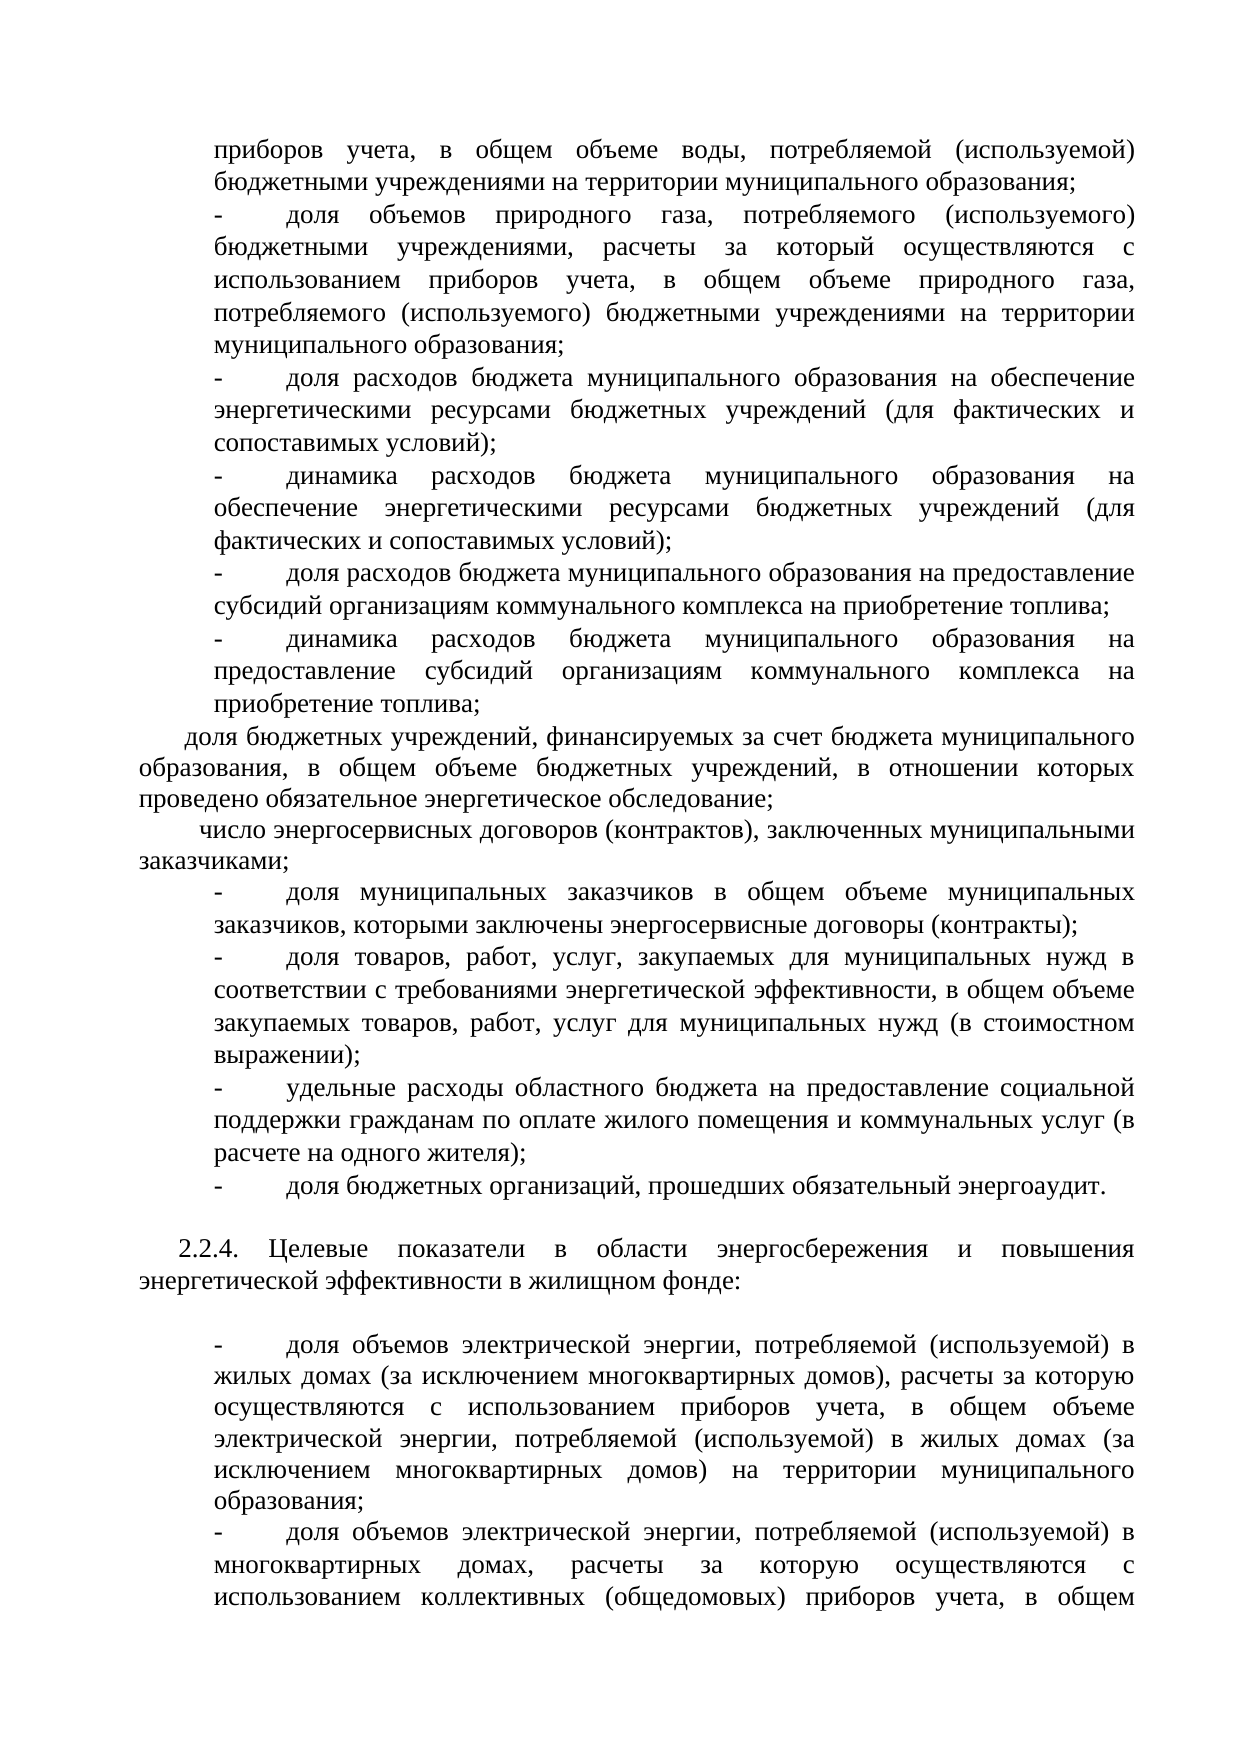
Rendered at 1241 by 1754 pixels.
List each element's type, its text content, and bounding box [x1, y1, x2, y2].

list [213, 1515, 1136, 1611]
list доля объемов электрической энергии, потребляемой (используемой) в жилых домах (за исключением многоквартирных домов), расчеты за которую осуществляются с использованием приборов учета, в общем объеме электрической энергии, потребляемой (используемой) в жилых домах (за исключением многоквартирных домов) на территории муниципального образования; [213, 1328, 1136, 1515]
text доля бюджетных учреждений, финансируемых за счет бюджета муниципального образования, в общем объеме бюджетных учреждений, в отношении которых проведено обязательное энергетическое обследование; [138, 719, 1136, 813]
list удельные расходы областного бюджета на предоставление социальной поддержки гражданам по оплате жилого помещения и коммунальных услуг (в расчете на одного жителя); [213, 1071, 1136, 1167]
list доля товаров, работ, услуг, закупаемых для муниципальных нужд в соответствии с требованиями энергетической эффективности, в общем объеме закупаемых товаров, работ, услуг для муниципальных нужд (в стоимостном выражении); [213, 941, 1136, 1069]
text 2.2.4. Целевые показатели в области энергосбережения и повышения энергетической эффективности в жилищном фонде: [138, 1233, 1136, 1295]
list доля бюджетных организаций, прошедших обязательный энергоаудит. [213, 1169, 1136, 1200]
text число энергосервисных договоров (контрактов), заключенных муниципальными заказчиками; [138, 813, 1136, 875]
list доля муниципальных заказчиков в общем объеме муниципальных заказчиков, которыми заключены энергосервисные договоры (контракты); [213, 875, 1136, 939]
list динамика расходов бюджета муниципального образования на обеспечение энергетическими ресурсами бюджетных учреждений (для фактических и сопоставимых условий); [213, 459, 1136, 555]
list доля расходов бюджета муниципального образования на предоставление субсидий организациям коммунального комплекса на приобретение топлива; [213, 557, 1136, 620]
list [213, 133, 1136, 196]
list доля объемов природного газа, потребляемого (используемого) бюджетными учреждениями, расчеты за который осуществляются с использованием приборов учета, в общем объеме природного газа, потребляемого (используемого) бюджетными учреждениями на территории муниципального образования; [213, 198, 1136, 359]
list динамика расходов бюджета муниципального образования на предоставление субсидий организациям коммунального комплекса на приобретение топлива; [213, 622, 1136, 718]
list доля расходов бюджета муниципального образования на обеспечение энергетическими ресурсами бюджетных учреждений (для фактических и сопоставимых условий); [213, 361, 1136, 457]
